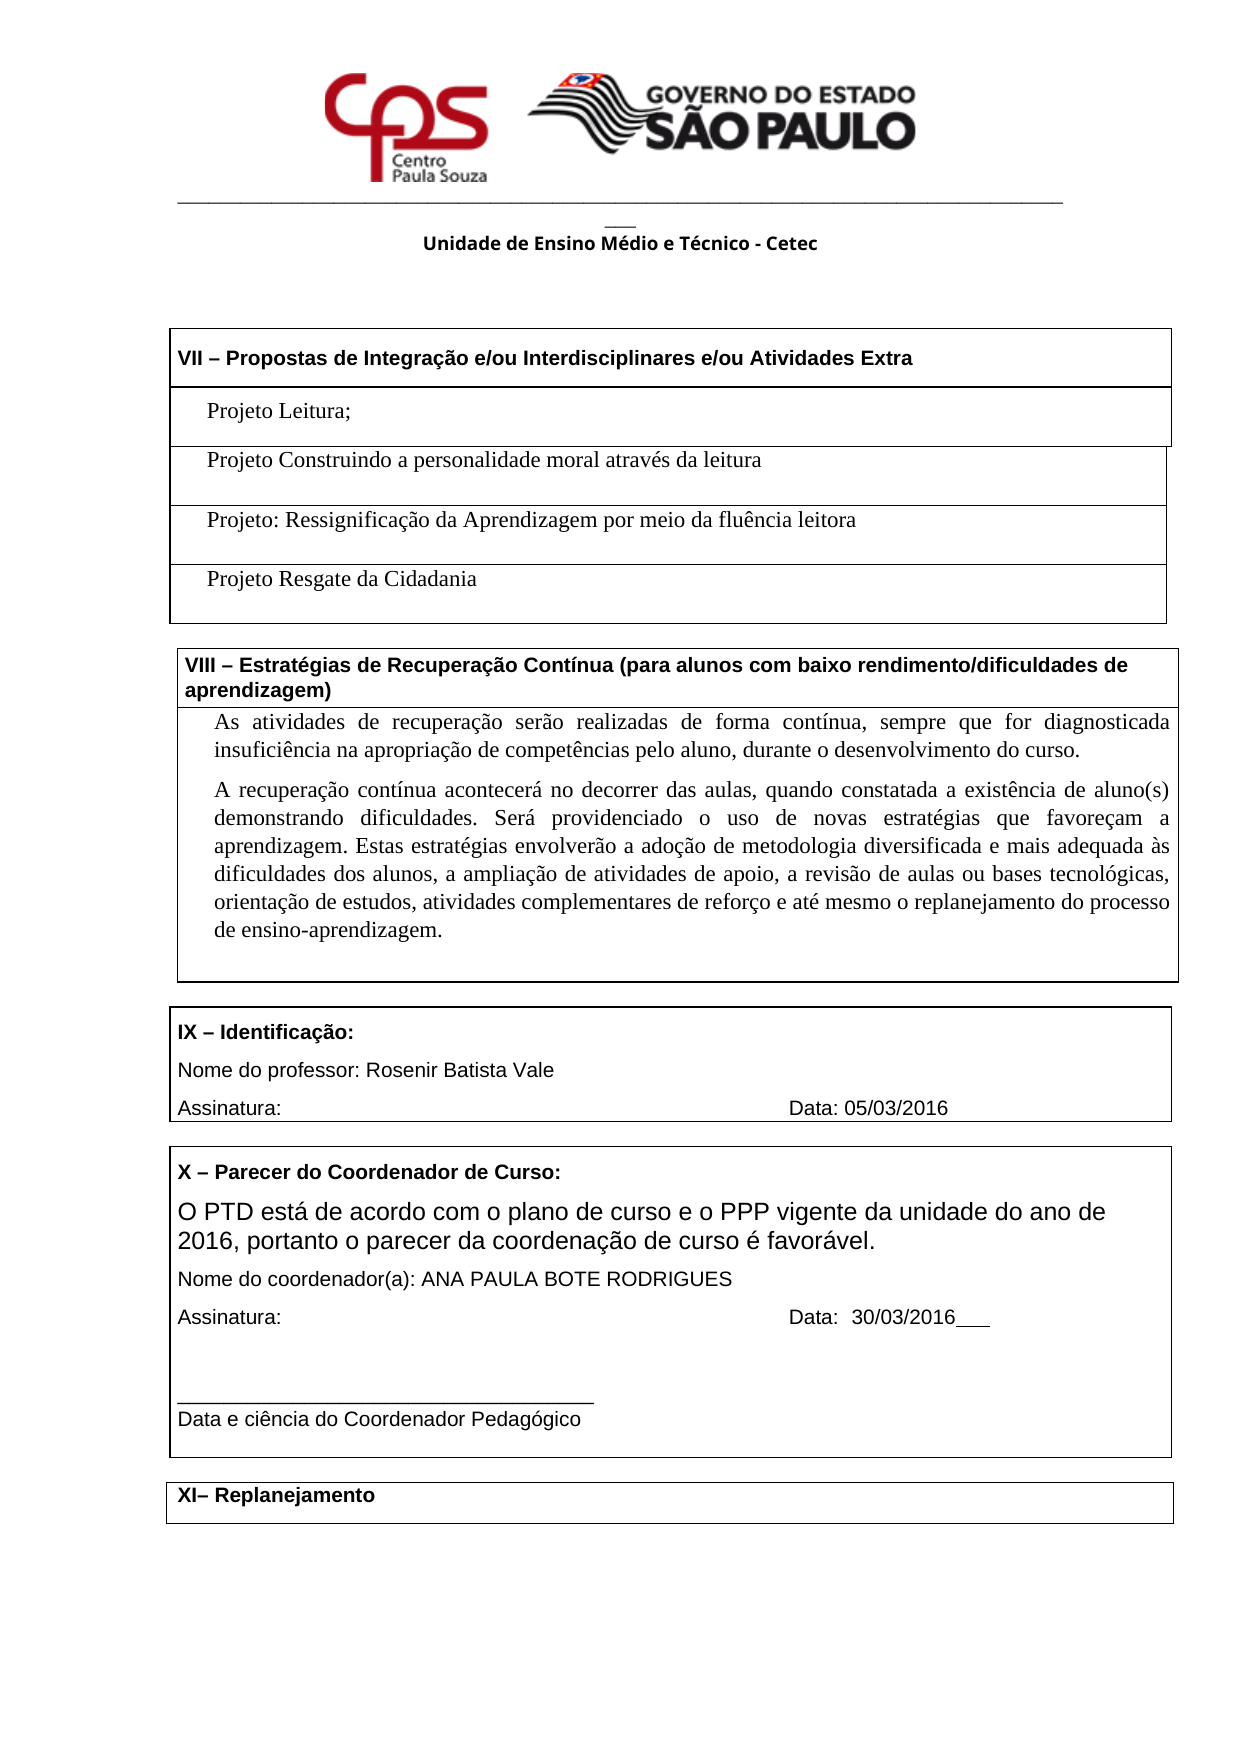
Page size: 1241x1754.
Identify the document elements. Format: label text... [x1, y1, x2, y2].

table_cell Projeto Leitura; [171, 388, 1171, 446]
table_cell Projeto: Ressignificação da Aprendizagem por meio da fluência leitora [171, 506, 1166, 564]
picture [324, 73, 916, 182]
table_header VIII – Estratégias de Recuperação Contínua (para alunos com baixo rendimento/dificuldades de aprendizagem) [178, 649, 1178, 707]
table_cell Projeto Resgate da Cidadania [171, 565, 1166, 623]
table_header VII – Propostas de Integração e/ou Interdisciplinares e/ou Atividades Extra [171, 329, 1171, 386]
table_cell Projeto Construindo a personalidade moral através da leitura [171, 447, 1166, 504]
table_header XI– Replanejamento [167, 1483, 1173, 1522]
table_header X – Parecer do Coordenador de Curso: O PTD está de acordo com o plano de curso e o PPP vigente da unidade do ano de 2016, portanto o parecer da coordenação de curso é favorável. Nome do coordenador(a): ANA PAULA BOTE RODRIGUES Assinatura: Data: 30/03/2016 ____________________________________ Data e ciência do Coordenador Pedagógico [171, 1147, 1171, 1457]
table_cell As atividades de recuperação serão realizadas de forma contínua, sempre que for diagnosticada insuficiência na apropriação de competências pelo aluno, durante o desenvolvimento do curso. A recuperação contínua acontecerá no decorrer das aulas, quando constatada a existência de aluno(s) demonstrando dificuldades. Será providenciado o uso de novas estratégias que favoreçam a aprendizagem. Estas estratégias envolverão a adoção de metodologia diversificada e mais adequada às dificuldades dos alunos, a ampliação de atividades de apoio, a revisão de aulas ou bases tecnológicas, orientação de estudos, atividades complementares de reforço e até mesmo o replanejamento do processo de ensino-aprendizagem. [178, 708, 1178, 981]
table_header IX – Identificação: Nome do professor: Rosenir Batista Vale Assinatura: Data: 05/03/2016 [171, 1008, 1171, 1121]
